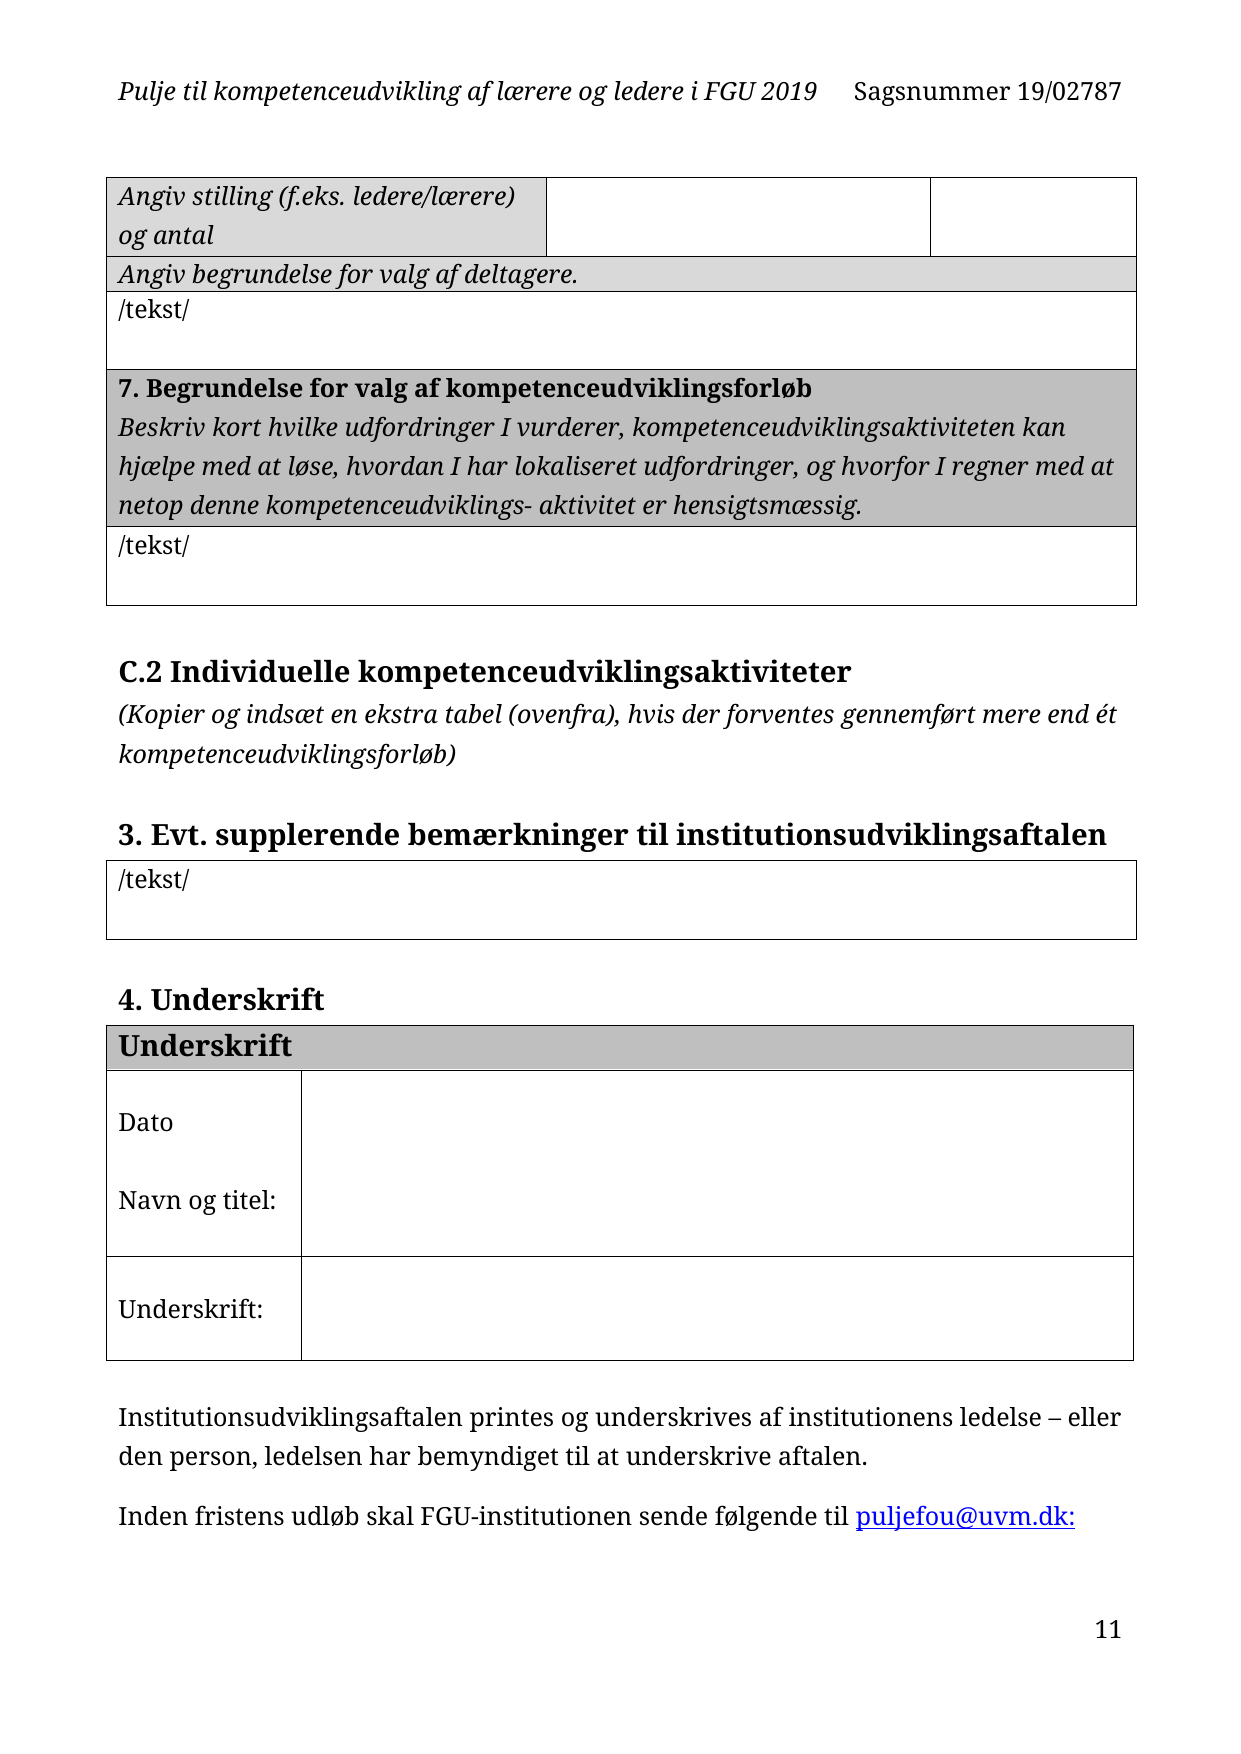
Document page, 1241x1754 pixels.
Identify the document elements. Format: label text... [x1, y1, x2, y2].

table_cell Underskrift: [107, 1257, 301, 1359]
text C.2 Individuelle kompetenceudviklingsaktiviteter [118, 651, 1122, 691]
table_cell Angiv stilling (f.eks. ledere/lærere) og antal [107, 178, 546, 256]
text 3. Evt. supplerende bemærkninger til institutionsudviklingsaftalen [118, 814, 1122, 854]
table_header /tekst/ [107, 861, 1136, 939]
list Institutionsudviklingsaftalen printes og underskrives af institutionens ledelse – eller den person, ledelsen har bemyndiget til at underskrive aftalen. [118, 1400, 1122, 1473]
table_cell /tekst/ [107, 292, 1136, 369]
text (Kopier og indsæt en ekstra tabel (ovenfra), hvis der forventes gennemført mere end ét kompetenceudviklingsforløb) [118, 697, 1122, 770]
text Inden fristens udløb skal FGU-institutionen sende følgende til puljefou@uvm.dk: [118, 1499, 1122, 1533]
text 4. Underskrift [118, 979, 1122, 1019]
table_cell /tekst/ [107, 527, 1136, 605]
table_cell Dato Navn og titel: [107, 1071, 301, 1256]
table_cell [302, 1257, 1133, 1359]
table_header Underskrift [107, 1026, 1133, 1069]
table_cell Angiv begrundelse for valg af deltagere. [107, 257, 1136, 291]
table_cell [547, 178, 930, 256]
table_cell [931, 178, 1136, 256]
table_cell [302, 1071, 1133, 1256]
table_cell 7. Begrundelse for valg af kompetenceudviklingsforløb Beskriv kort hvilke udfordringer I vurderer, kompetenceudviklingsaktiviteten kan hjælpe med at løse, hvordan I har lokaliseret udfordringer, og hvorfor I regner med at netop denne kompetenceudviklings- aktivitet er hensigtsmæssig. [107, 370, 1136, 526]
